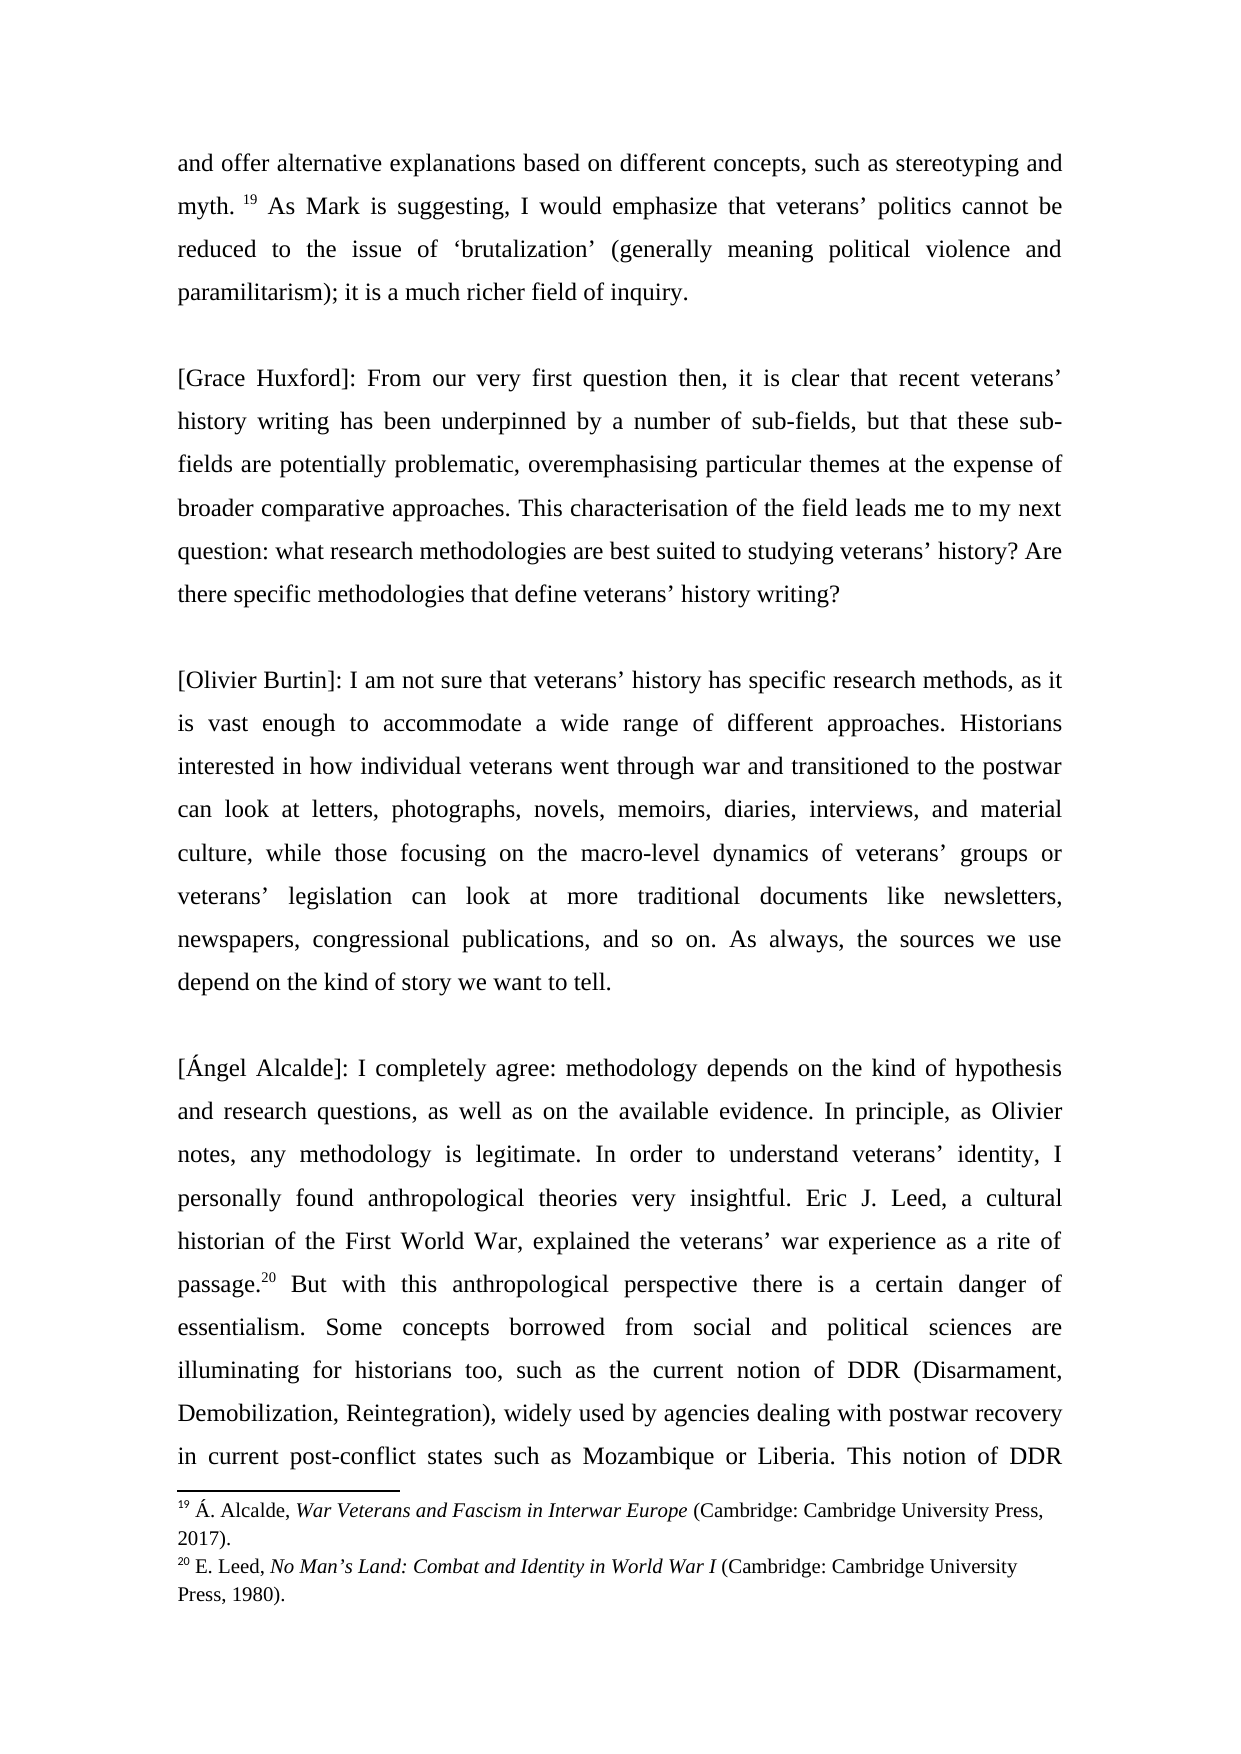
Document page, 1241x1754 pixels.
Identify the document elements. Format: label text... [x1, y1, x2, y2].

text [Grace Huxford]: From our very first question then, it is clear that recent veterans’ history writing has been underpinned by a number of sub-fields, but that these sub-fields are potentially problematic, overemphasising particular themes at the expense of broader comparative approaches. This characterisation of the field leads me to my next question: what research methodologies are best suited to studying veterans’ history? Are there specific methodologies that define veterans’ history writing? [177, 363, 1063, 608]
text [Olivier Burtin]: I am not sure that veterans’ history has specific research methods, as it is vast enough to accommodate a wide range of different approaches. Historians interested in how individual veterans went through war and transitioned to the postwar can look at letters, photographs, novels, memoirs, diaries, interviews, and material culture, while those focusing on the macro-level dynamics of veterans’ groups or veterans’ legislation can look at more traditional documents like newsletters, newspapers, congressional publications, and so on. As always, the sources we use depend on the kind of story we want to tell. [177, 665, 1063, 996]
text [177, 148, 1063, 306]
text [177, 1053, 1063, 1470]
